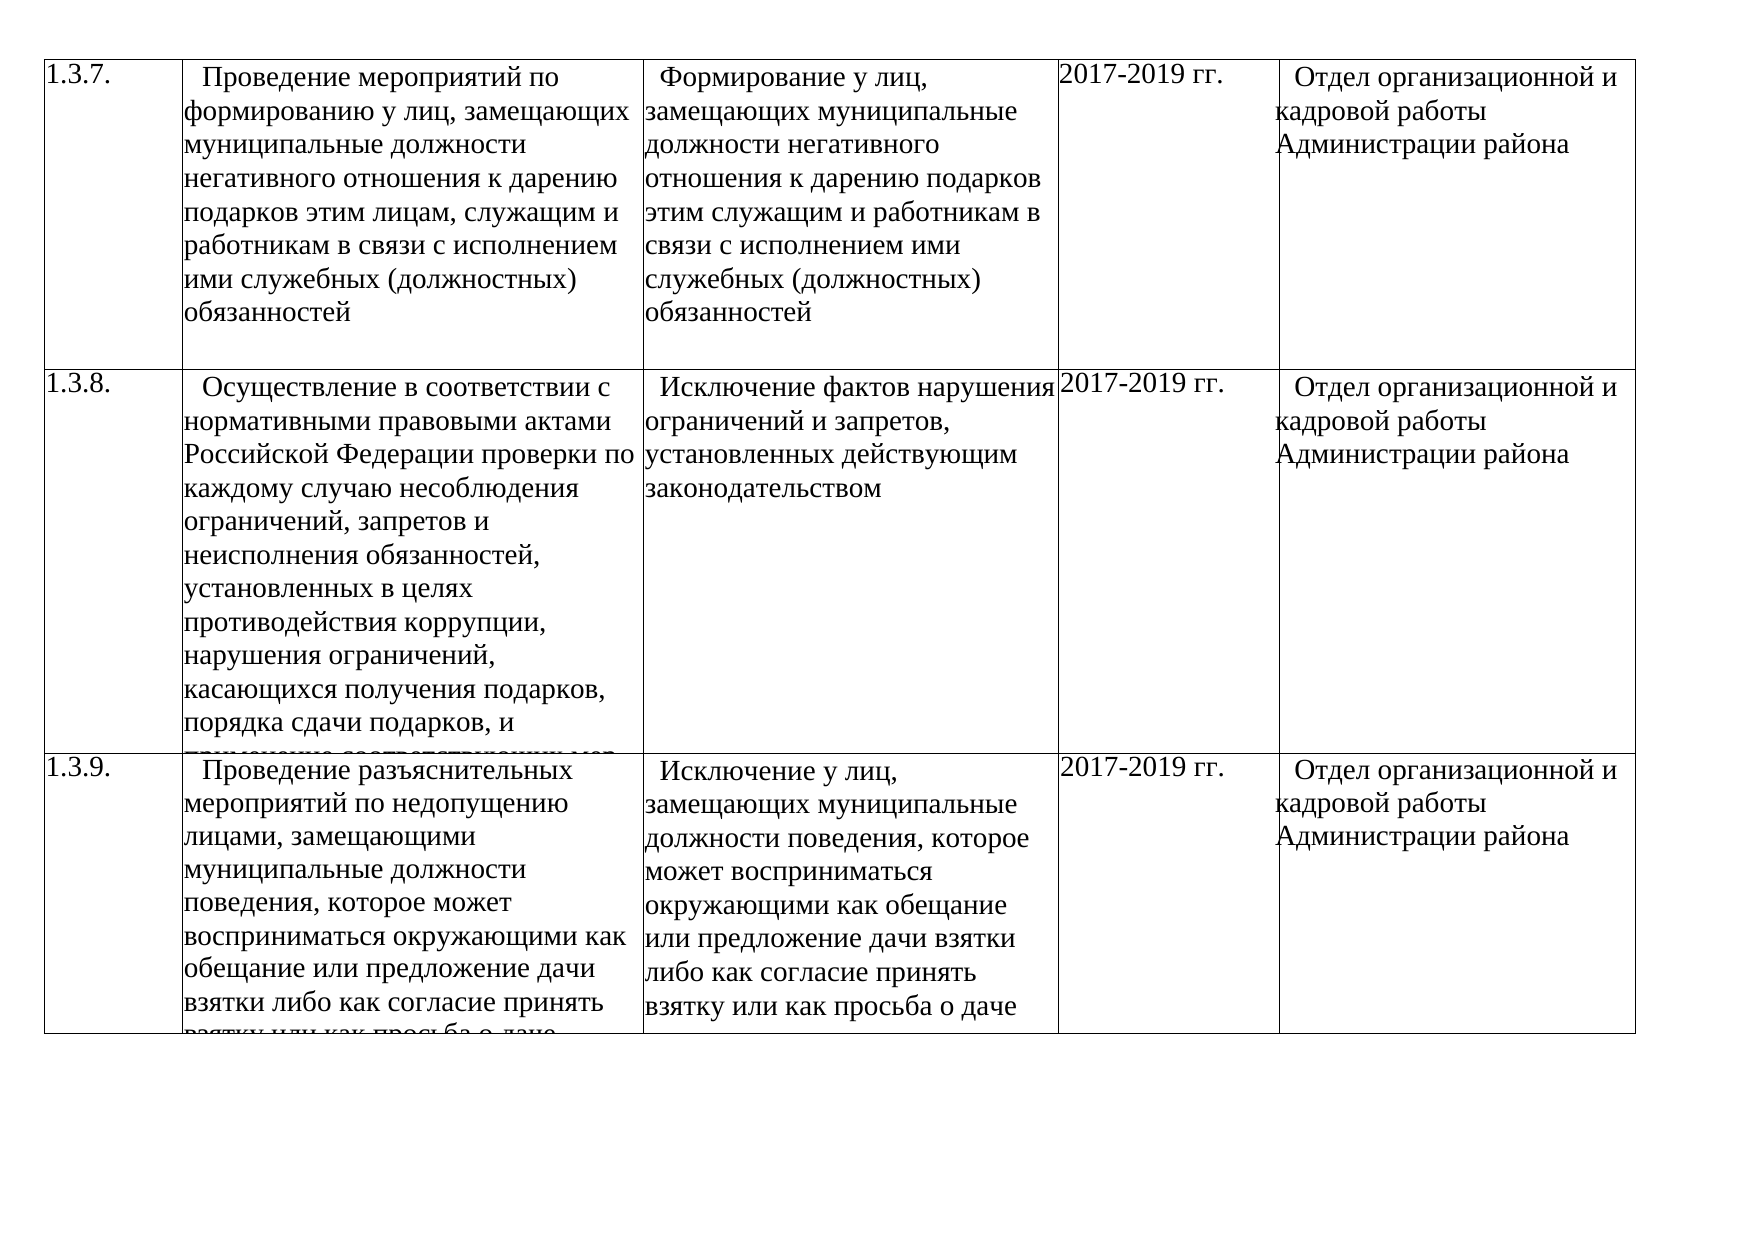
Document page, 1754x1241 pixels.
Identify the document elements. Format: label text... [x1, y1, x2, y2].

table_cell Проведение мероприятий по формированию у лиц, замещающих муниципальные должности негативного отношения к дарению подарков этим лицам, служащим и работникам в связи с исполнением ими служебных (должностных) обязанностей [183, 60, 643, 368]
table_cell 2017-2019 гг. [1059, 370, 1279, 752]
table_cell Осуществление в соответствии с нормативными правовыми актами Российской Федерации проверки по каждому случаю несоблюдения ограничений, запретов и неисполнения обязанностей, установленных в целях противодействия коррупции, нарушения ограничений, касающихся получения подарков, порядка сдачи подарков, и применение соответствующих мер ответственности [183, 370, 643, 752]
table_cell Формирование у лиц, замещающих муниципальные должности негативного отношения к дарению подарков этим служащим и работникам в связи с исполнением ими служебных (должностных) обязанностей [644, 60, 1058, 368]
table_cell 1.3.9. [45, 754, 182, 1032]
table_cell Исключение у лиц, замещающих муниципальные должности поведения, которое может восприниматься окружающими как обещание или предложение дачи взятки либо как согласие принять взятку или как просьба о даче взятки [644, 754, 1058, 1032]
table_cell 1.3.8. [45, 370, 182, 752]
table_cell 1.3.7. [45, 60, 182, 368]
table_cell Отдел организационной и кадровой работы Администрации района [1280, 370, 1635, 752]
table_cell Исключение фактов нарушения ограничений и запретов, установленных действующим законодательством [644, 370, 1058, 752]
table_cell Проведение разъяснительных мероприятий по недопущению лицами, замещающими муниципальные должности поведения, которое может восприниматься окружающими как обещание или предложение дачи взятки либо как согласие принять взятку или как просьба о даче взятки [183, 754, 643, 1032]
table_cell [1280, 754, 1635, 1032]
table_cell 2017-2019 гг. [1059, 754, 1279, 1032]
table_cell 2017-2019 гг. [1059, 60, 1279, 368]
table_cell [1280, 60, 1635, 368]
